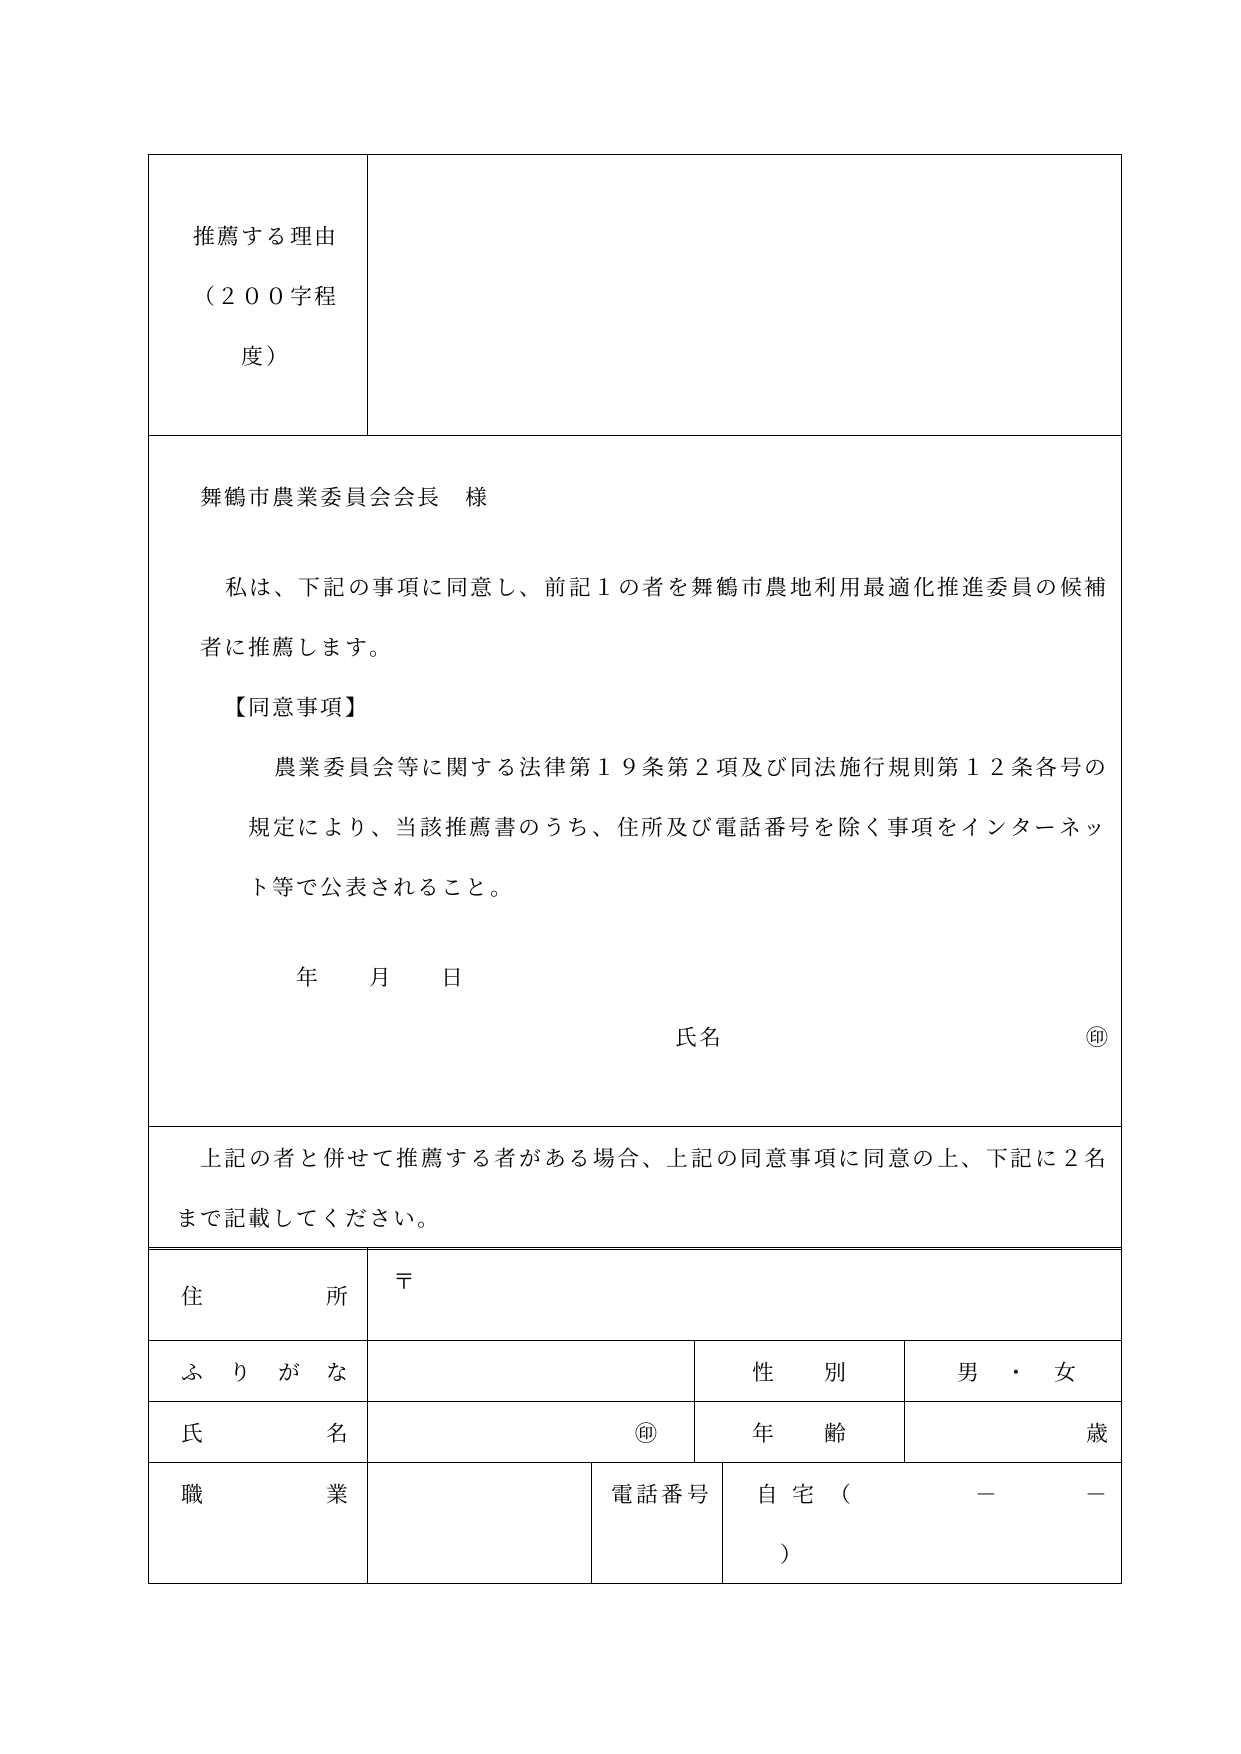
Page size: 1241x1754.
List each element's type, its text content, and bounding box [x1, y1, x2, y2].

table_cell 上記の者と併せて推薦する者がある場合、上記の同意事項に同意の上、下記に２名まで記載してください。 [149, 1127, 1121, 1247]
table_cell 推薦する理由 （２００字程度） [149, 155, 367, 435]
table_cell [368, 1463, 591, 1583]
table_cell 年 齢 [695, 1402, 904, 1462]
table_cell ふ り が な [149, 1341, 367, 1401]
table_cell 歳 [905, 1402, 1121, 1462]
table_cell 〒 [368, 1250, 1121, 1340]
table_cell ㊞ [368, 1402, 694, 1462]
table_cell 性 別 [695, 1341, 904, 1401]
table_cell 自宅（ － － ） 携帯（ － － ） [723, 1463, 1121, 1583]
table_cell 職 業 [149, 1463, 367, 1583]
table_cell 住 所 [149, 1250, 367, 1340]
table_cell 氏 名 [149, 1402, 367, 1462]
table_cell 舞鶴市農業委員会会長 様 私は、下記の事項に同意し、前記１の者を舞鶴市農地利用最適化推進委員の候補者に推薦します。 【同意事項】 農業委員会等に関する法律第１９条第２項及び同法施行規則第１２条各号の規定により、当該推薦書のうち、住所及び電話番号を除く事項をインターネット等で公表されること。 年 月 日 氏名 ㊞ [149, 436, 1121, 1126]
table_cell 男 ・ 女 [905, 1341, 1121, 1401]
table_cell [368, 155, 1121, 435]
table_cell 電話番号 [592, 1463, 722, 1583]
table_cell [368, 1341, 694, 1401]
